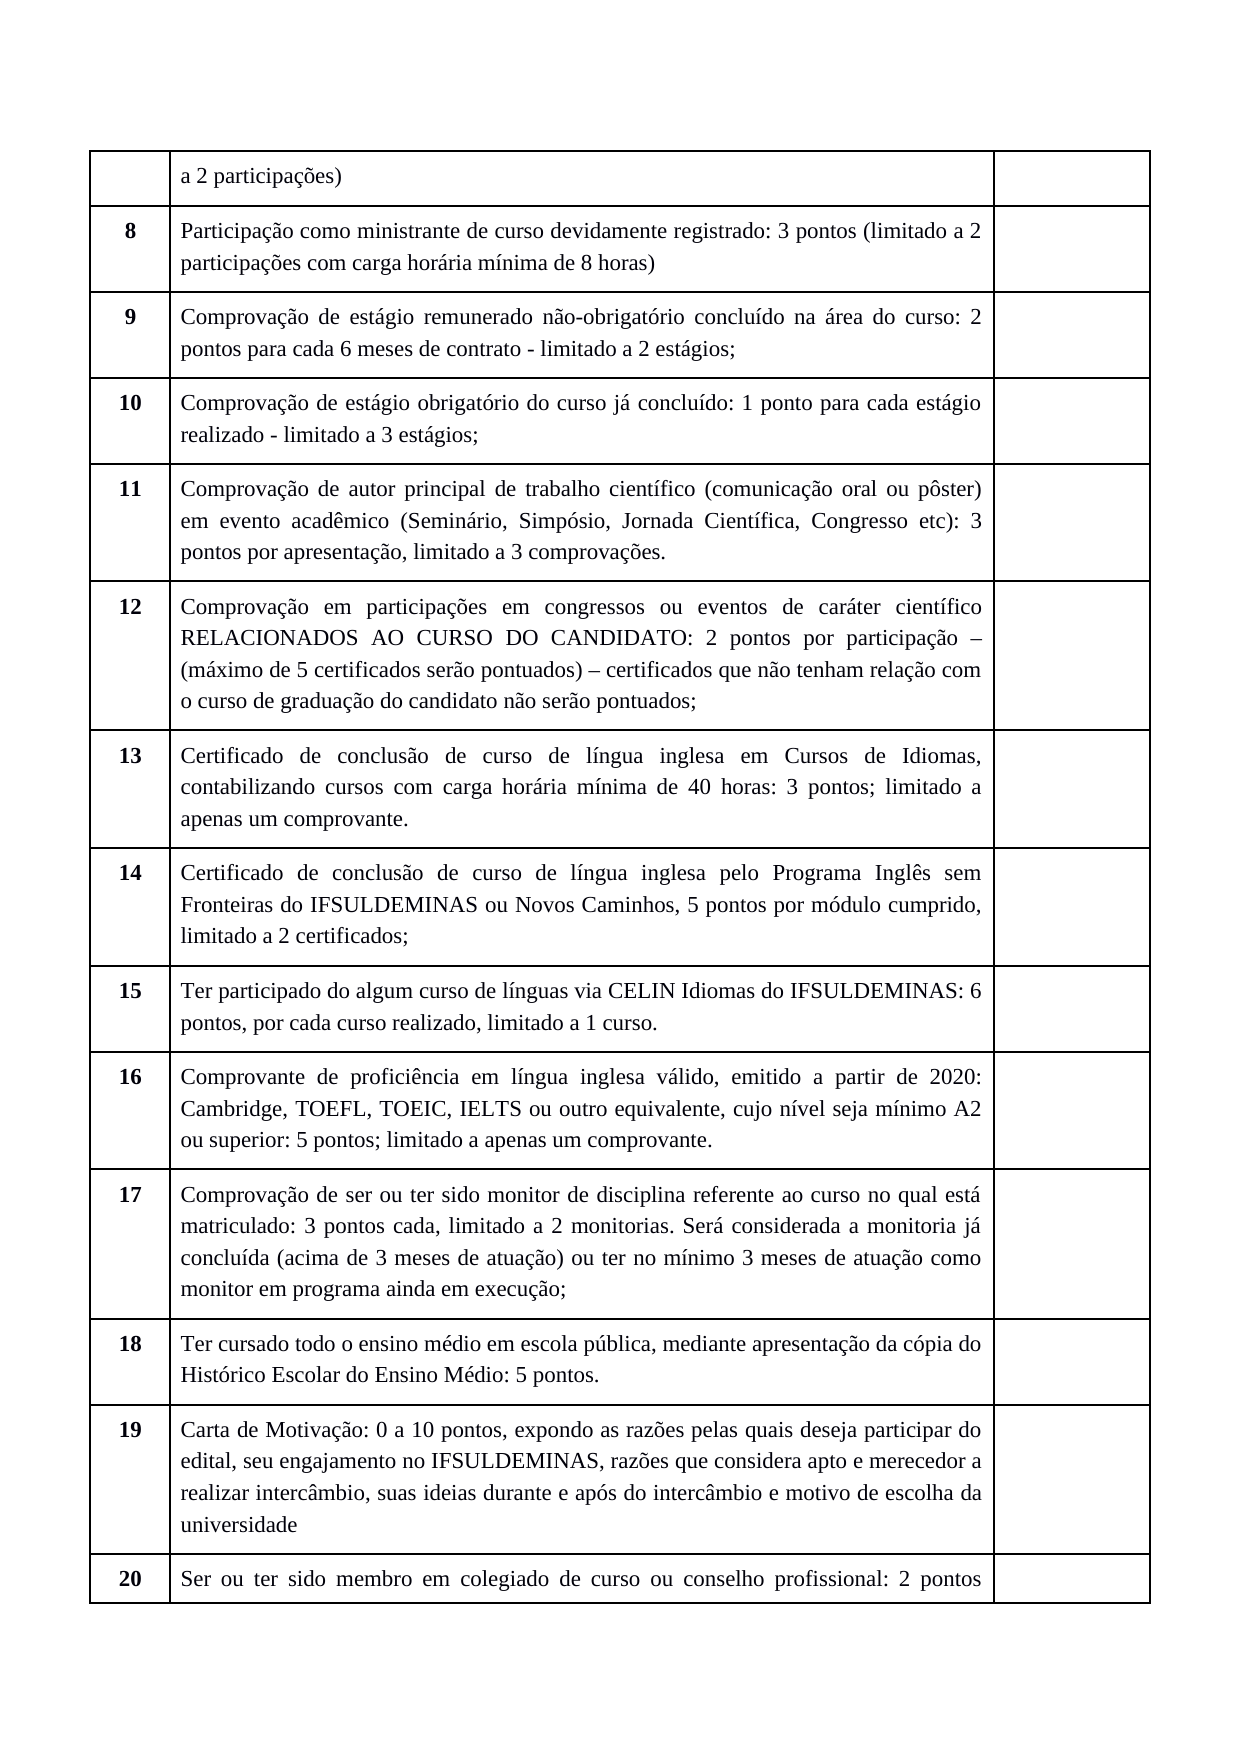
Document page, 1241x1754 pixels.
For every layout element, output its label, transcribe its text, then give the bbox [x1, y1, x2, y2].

table_cell [995, 1555, 1149, 1602]
table_cell [995, 967, 1149, 1051]
table_cell [995, 1170, 1149, 1317]
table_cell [171, 152, 993, 204]
table_cell Comprovação de autor principal de trabalho científico (comunicação oral ou pôster) em evento acadêmico (Seminário, Simpósio, Jornada Científica, Congresso etc): 3 pontos por apresentação, limitado a 3 comprovações. [171, 465, 993, 580]
table_cell [995, 152, 1149, 204]
table_cell [995, 379, 1149, 463]
table_cell Participação como ministrante de curso devidamente registrado: 3 pontos (limitado a 2 participações com carga horária mínima de 8 horas) [171, 207, 993, 291]
table_cell [995, 1406, 1149, 1553]
table_cell [995, 731, 1149, 847]
table_cell Comprovação de estágio remunerado não-obrigatório concluído na área do curso: 2 pontos para cada 6 meses de contrato - limitado a 2 estágios; [171, 293, 993, 377]
table_cell Certificado de conclusão de curso de língua inglesa pelo Programa Inglês sem Fronteiras do IFSULDEMINAS ou Novos Caminhos, 5 pontos por módulo cumprido, limitado a 2 certificados; [171, 849, 993, 964]
table_cell Comprovação de estágio obrigatório do curso já concluído: 1 ponto para cada estágio realizado - limitado a 3 estágios; [171, 379, 993, 463]
table_cell 20 [91, 1555, 169, 1602]
table_cell Comprovação de ser ou ter sido monitor de disciplina referente ao curso no qual está matriculado: 3 pontos cada, limitado a 2 monitorias. Será considerada a monitoria já concluída (acima de 3 meses de atuação) ou ter no mínimo 3 meses de atuação como monitor em programa ainda em execução; [171, 1170, 993, 1317]
table_cell 12 [91, 582, 169, 729]
table_cell [995, 1320, 1149, 1403]
table_cell 14 [91, 849, 169, 964]
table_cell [171, 1555, 993, 1602]
table_cell [995, 207, 1149, 291]
table_cell 17 [91, 1170, 169, 1317]
table_cell 13 [91, 731, 169, 847]
table_cell 9 [91, 293, 169, 377]
table_cell [995, 582, 1149, 729]
table_cell Carta de Motivação: 0 a 10 pontos, expondo as razões pelas quais deseja participar do edital, seu engajamento no IFSULDEMINAS, razões que considera apto e merecedor a realizar intercâmbio, suas ideias durante e após do intercâmbio e motivo de escolha da universidade [171, 1406, 993, 1553]
table_cell 16 [91, 1053, 169, 1168]
table_cell 19 [91, 1406, 169, 1553]
table_cell 8 [91, 207, 169, 291]
table_cell [995, 293, 1149, 377]
table_cell [995, 1053, 1149, 1168]
table_cell 10 [91, 379, 169, 463]
table_cell 15 [91, 967, 169, 1051]
table_cell Comprovação em participações em congressos ou eventos de caráter científico RELACIONADOS AO CURSO DO CANDIDATO: 2 pontos por participação – (máximo de 5 certificados serão pontuados) – certificados que não tenham relação com o curso de graduação do candidato não serão pontuados; [171, 582, 993, 729]
table_cell 7 [91, 152, 169, 204]
table_cell 18 [91, 1320, 169, 1403]
table_cell [995, 465, 1149, 580]
table_cell Ter cursado todo o ensino médio em escola pública, mediante apresentação da cópia do Histórico Escolar do Ensino Médio: 5 pontos. [171, 1320, 993, 1403]
table_cell 11 [91, 465, 169, 580]
table_cell Comprovante de proficiência em língua inglesa válido, emitido a partir de 2020: Cambridge, TOEFL, TOEIC, IELTS ou outro equivalente, cujo nível seja mínimo A2 ou superior: 5 pontos; limitado a apenas um comprovante. [171, 1053, 993, 1168]
table_cell Ter participado do algum curso de línguas via CELIN Idiomas do IFSULDEMINAS: 6 pontos, por cada curso realizado, limitado a 1 curso. [171, 967, 993, 1051]
table_cell [995, 849, 1149, 964]
table_cell Certificado de conclusão de curso de língua inglesa em Cursos de Idiomas, contabilizando cursos com carga horária mínima de 40 horas: 3 pontos; limitado a apenas um comprovante. [171, 731, 993, 847]
